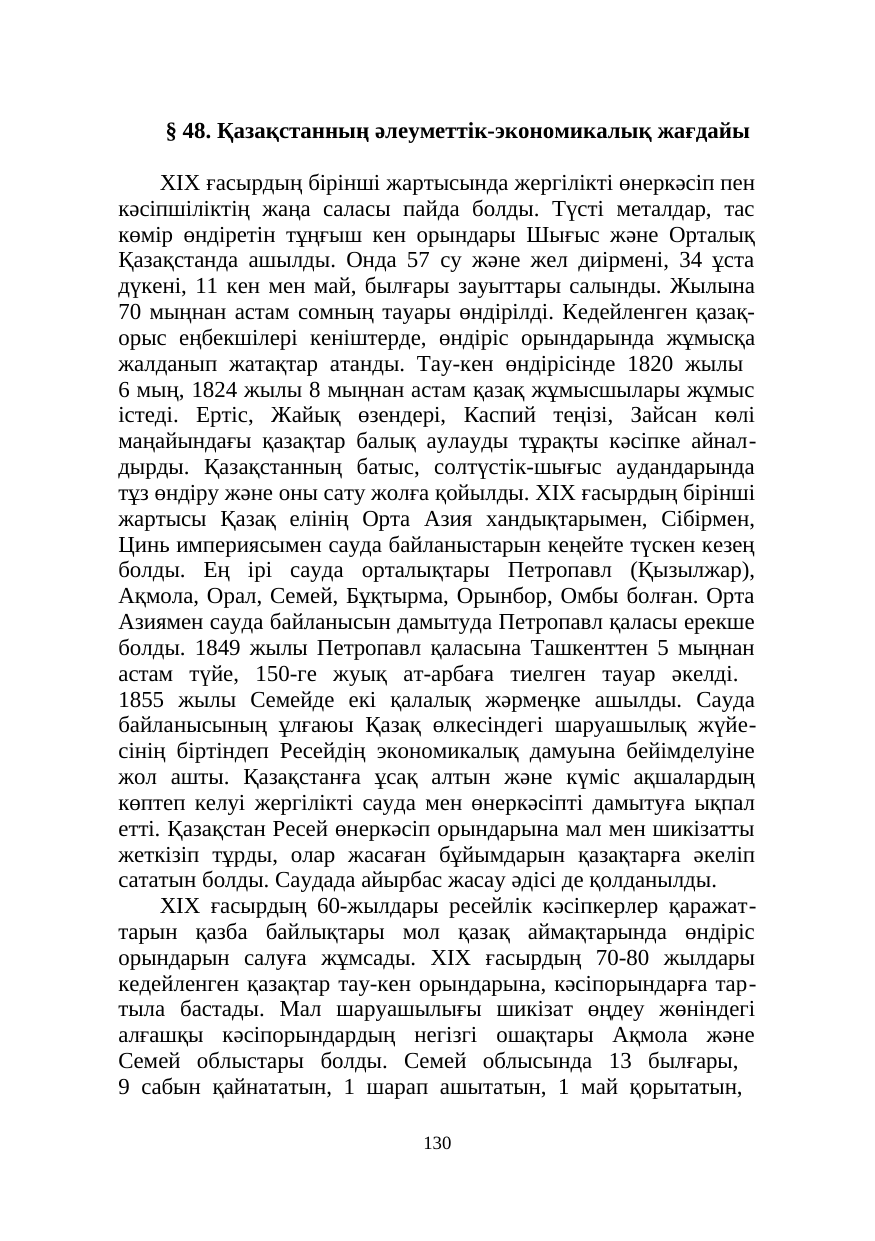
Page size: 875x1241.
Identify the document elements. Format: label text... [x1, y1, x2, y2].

text § 48. Қазақстанның әлеуметтік-экономикалық жағдайы [118, 118, 756, 144]
text ХІХ ғасырдың бірінші жартысында жергілікті өнеркәсіп пен кәсіпшіліктің жаңа саласы пайда болды. Түсті металдар, тас көмір өндіретін тұңғыш кен орындары Шығыс және Орталық Қазақстанда ашылды. Онда 57 су және жел диірмені, 34 ұста дүкені, 11 кен мен май, былғары зауыттары салынды. Жылына 70 мыңнан астам сомның тауары өндірілді. Кедейленген қазақ-орыс еңбекшілері кеніштерде, өндіріс орындарында жұмысқа жалданып жатақтар атанды. Тау-кен өндірісінде 1820 жылы 6 мың, 1824 жылы 8 мыңнан астам қазақ жұмысшылары жұмыс істеді. Ертіс, Жайық өзендері, Каспий теңізі, Зайсан көлі маңайындағы қазақтар балық аулауды тұрақты кәсіпке айналдырды. Қазақстанның батыс, солтүстік-шығыс аудандарында тұз өндіру және оны сату жолға қойылды. ХІХ ғасырдың бірінші жартысы Қазақ елінің Орта Азия хандықтарымен, Сібірмен, Цинь империясымен сауда байланыстарын кеңейте түскен кезең болды. Ең ірі сауда орталықтары Петропавл (Қызылжар), Ақмола, Орал, Семей, Бұқтырма, Орынбор, Омбы болған. Орта Азиямен сауда байланысын дамытуда Петропавл қаласы ерекше болды. 1849 жылы Петропавл қаласына Ташкенттен 5 мыңнан астам түйе, 150-ге жуық ат-арбаға тиелген тауар әкелді. 1855 жылы Семейде екі қалалық жәрмеңке ашылды. Сауда байланысының ұлғаюы Қазақ өлкесіндегі шаруашылық жүйесінің біртіндеп Ресейдің экономикалық дамуына бейімделуіне жол ашты. Қазақстанға ұсақ алтын және күміс ақшалардың көптеп келуі жергілікті сауда мен өнеркәсіпті дамытуға ықпал етті. Қазақстан Ресей өнеркәсіп орындарына мал мен шикізатты жеткізіп тұрды, олар жасаған бұйымдарын қазақтарға әкеліп сататын болды. Саудада айырбас жасау әдісі де қолданылды. [118, 169, 756, 893]
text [118, 893, 756, 1099]
